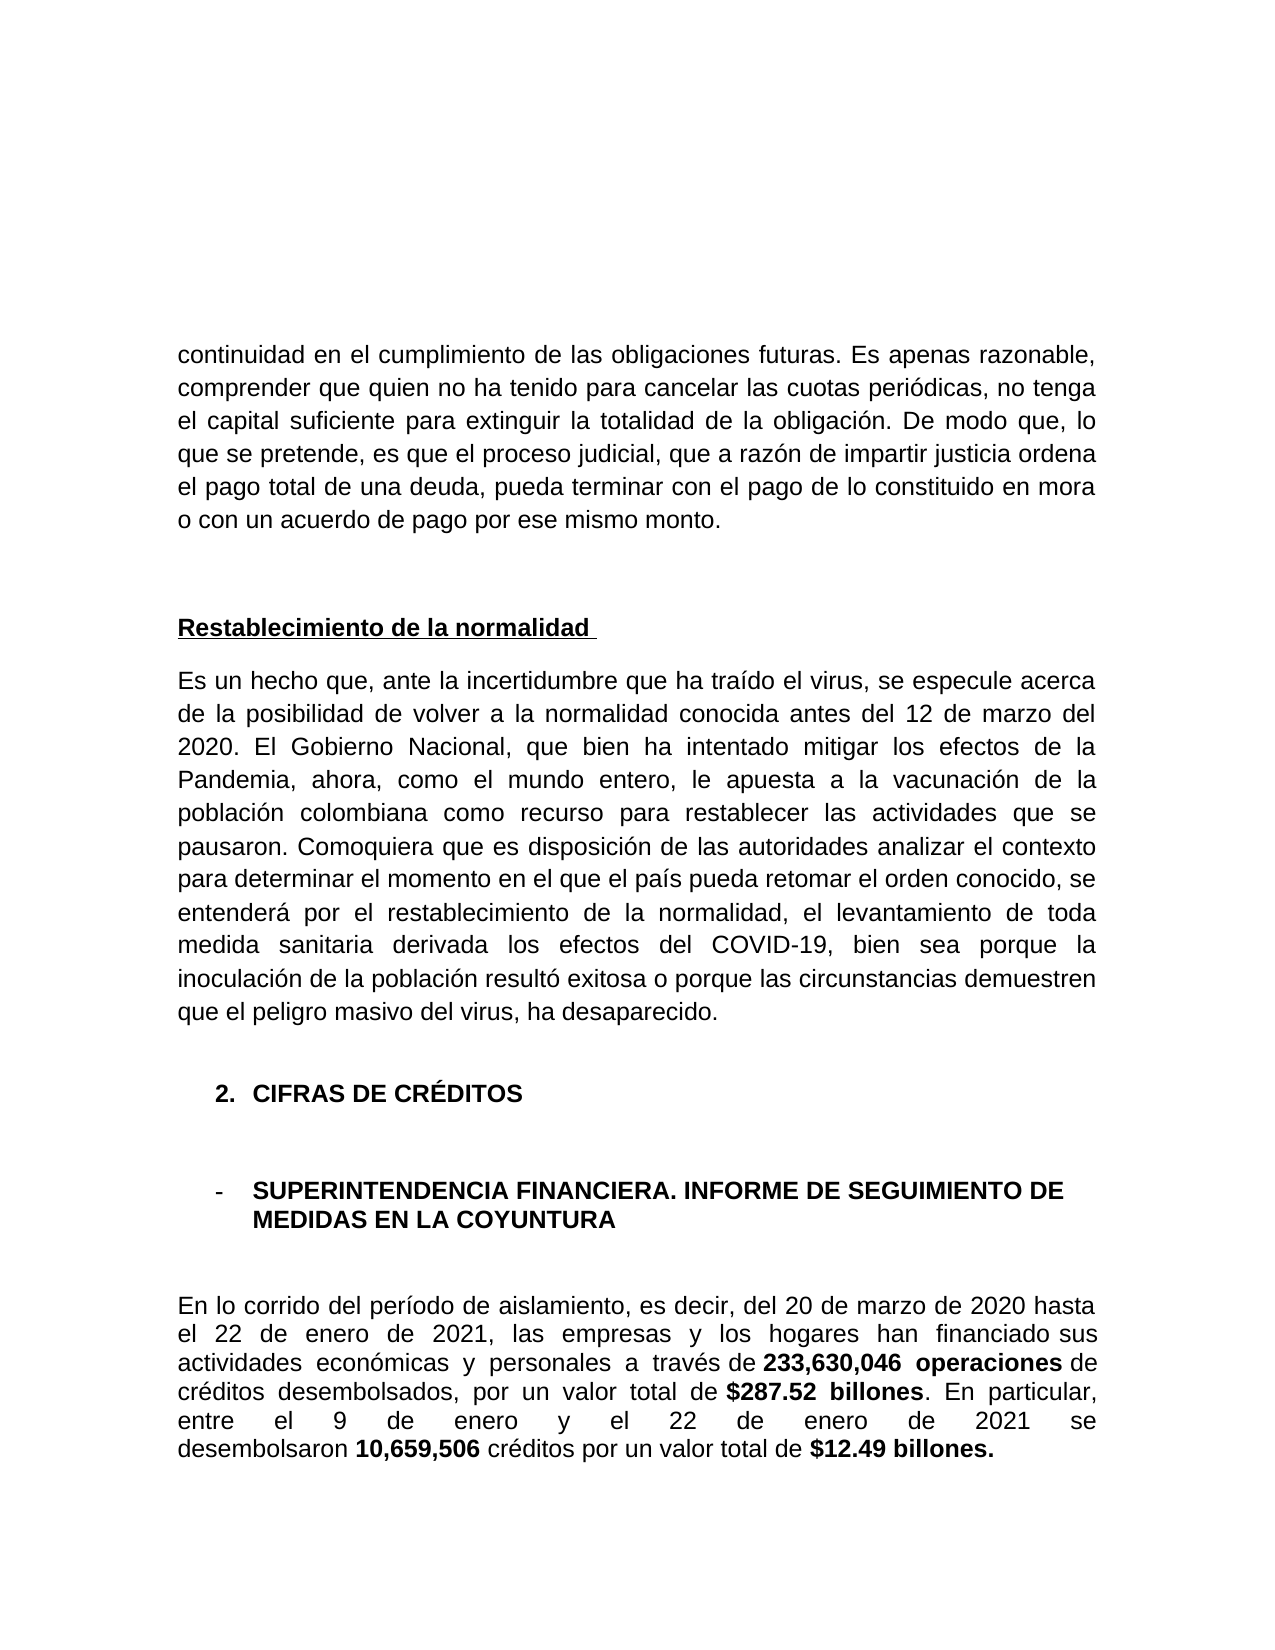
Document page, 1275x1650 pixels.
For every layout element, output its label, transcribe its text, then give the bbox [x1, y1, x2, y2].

text Es un hecho que, ante la incertidumbre que ha traído el virus, se especule acerca de la posibilidad de volver a la normalidad conocida antes del 12 de marzo del 2020. El Gobierno Nacional, que bien ha intentado mitigar los efectos de la Pandemia, ahora, como el mundo entero, le apuesta a la vacunación de la población colombiana como recurso para restablecer las actividades que se pausaron. Comoquiera que es disposición de las autoridades analizar el contexto para determinar el momento en el que el país pueda retomar el orden conocido, se entenderá por el restablecimiento de la normalidad, el levantamiento de toda medida sanitaria derivada los efectos del COVID-19, bien sea porque la inoculación de la población resultó exitosa o porque las circunstancias demuestren que el peligro masivo del virus, ha desaparecido. [177, 666, 1098, 1025]
list SUPERINTENDENCIA FINANCIERA. INFORME DE SEGUIMIENTO DE MEDIDAS EN LA COYUNTURA [215, 1176, 1098, 1234]
text En lo corrido del período de aislamiento, es decir, del 20 de marzo de 2020 hasta el 22 de enero de 2021, las empresas y los hogares han financiado sus actividades económicas y personales a través de 233,630,046 operaciones de créditos desembolsados, por un valor total de $287.52 billones. En particular, entre el 9 de enero y el 22 de enero de 2021 se desembolsaron 10,659,506 créditos por un valor total de $12.49 billones. [177, 1291, 1098, 1463]
list CIFRAS DE CRÉDITOS [215, 1079, 1098, 1108]
text Restablecimiento de la normalidad [177, 612, 1098, 641]
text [177, 340, 1098, 533]
